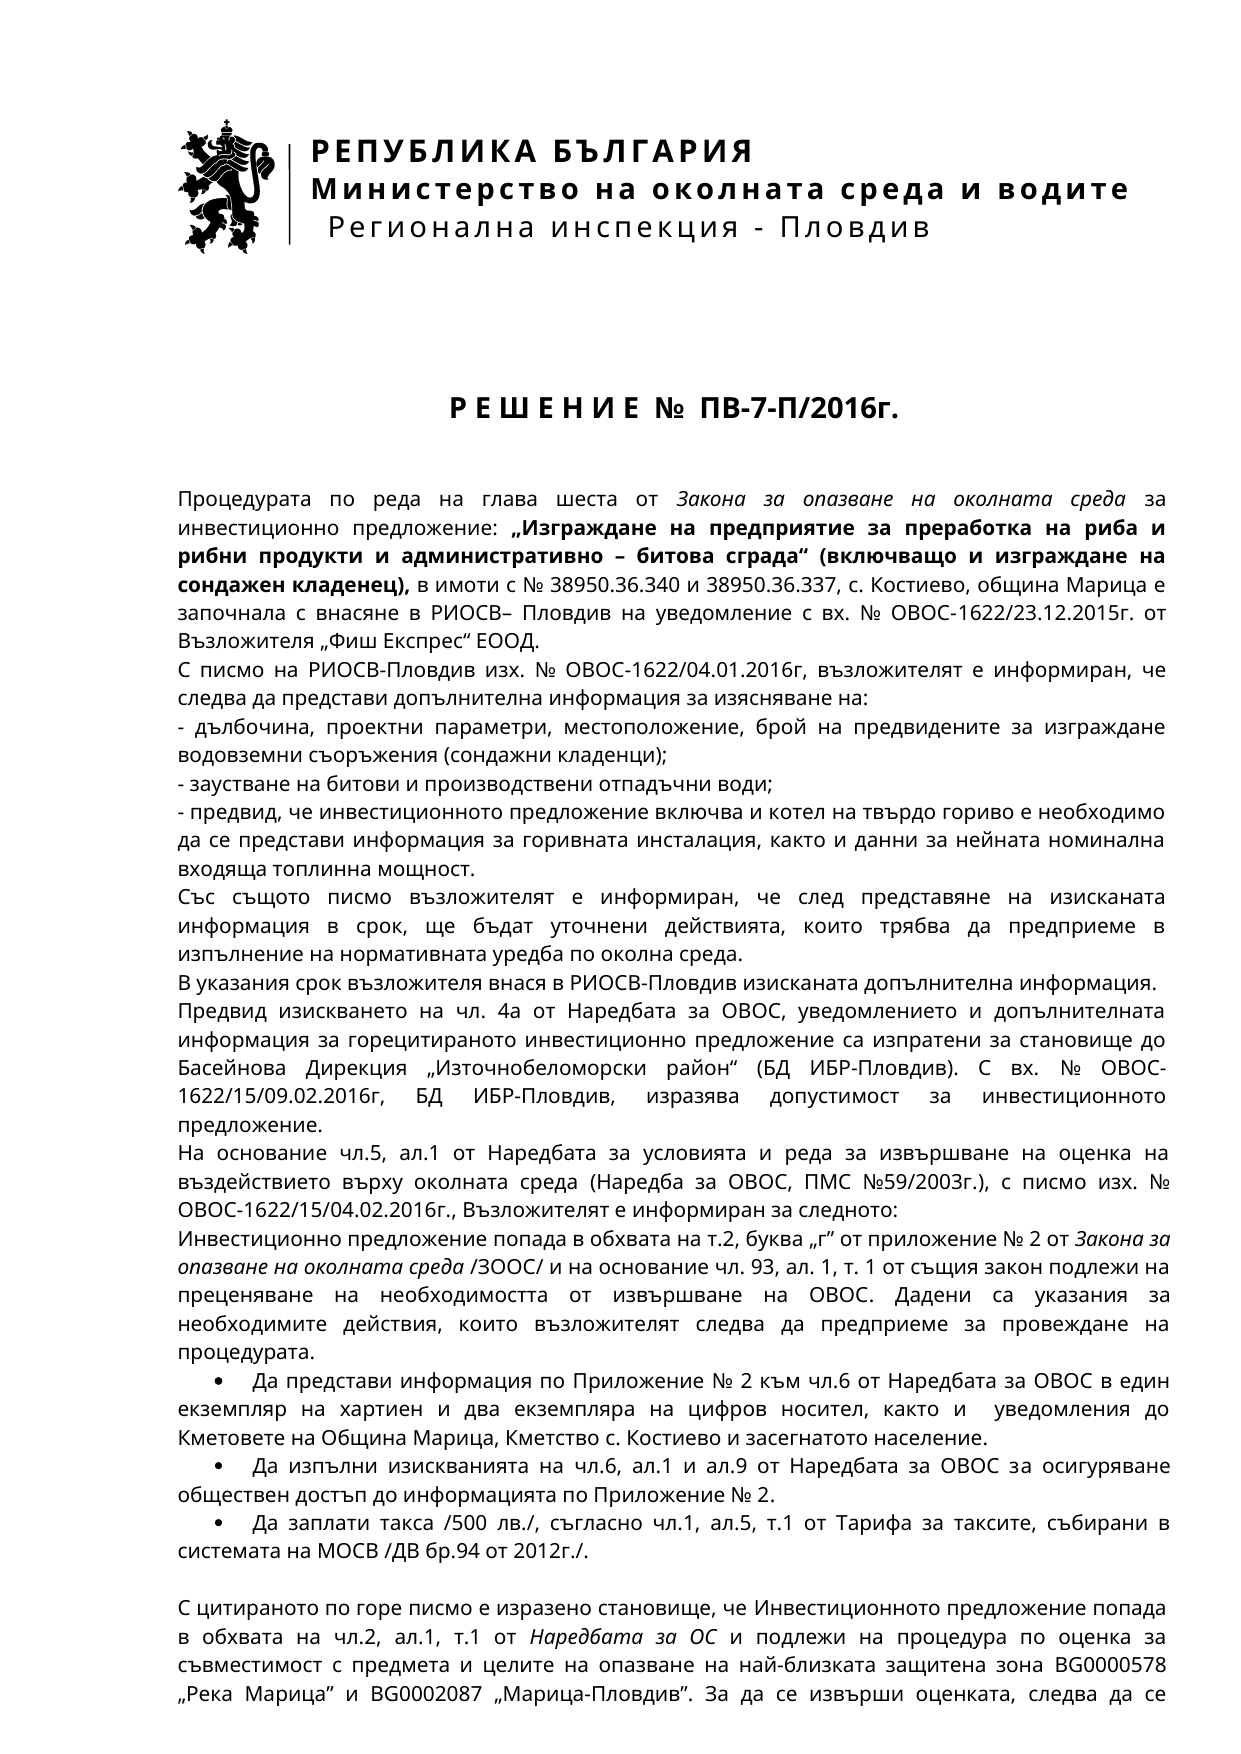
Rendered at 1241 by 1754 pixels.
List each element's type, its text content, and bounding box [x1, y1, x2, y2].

text Р Е Ш Е Н И Е № ПВ-7-П/2016г. [177, 388, 1171, 427]
text - заустване на битови и производствени отпадъчни води; [177, 769, 1166, 797]
text Инвестиционно предложение попада в обхвата на т.2, буква „г” от приложение № 2 от Закона за опазване на околната среда /ЗООС/ и на основание чл. 93, ал. 1, т. 1 от същия закон подлежи на преценяване на необходимостта от извършване на ОВОС. Дадени са указания за необходимите действия, които възложителят следва да предприеме за провеждане на процедурата. [177, 1224, 1171, 1366]
list Да изпълни изискванията на чл.6, ал.1 и ал.9 от Наредбата за ОВОС за осигуряване обществен достъп до информацията по Приложение № 2. [177, 1451, 1171, 1508]
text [177, 1593, 1166, 1707]
text В указания срок възложителя внася в РИОСВ-Пловдив изисканата допълнителна информация. [177, 968, 1166, 996]
text На основание чл.5, ал.1 от Наредбата за условията и реда за извършване на оценка на въздействието върху околната среда (Наредба за ОВОС, ПМС №59/2003г.), с писмо изх. № ОВОС-1622/15/04.02.2016г., Възложителят е информиран за следното: [177, 1138, 1171, 1224]
list Да представи информация по Приложение № 2 към чл.6 от Наредбата за ОВОС в един екземпляр на хартиен и два екземпляра на цифров носител, както и уведомления до Кметовете на Община Марица, Кметство с. Костиево и засегнатото население. [177, 1366, 1171, 1451]
text - дълбочина, проектни параметри, местоположение, брой на предвидените за изграждане водовземни съоръжения (сондажни кладенци); [177, 712, 1166, 769]
text Предвид изискването на чл. 4а от Наредбата за ОВОС, уведомлението и допълнителната информация за горецитираното инвестиционно предложение са изпратени за становище до Басейнова Дирекция „Източнобеломорски район“ (БД ИБР-Пловдив). С вх. № ОВОС-1622/15/09.02.2016г, БД ИБР-Пловдив, изразява допустимост за инвестиционното предложение. [177, 996, 1166, 1138]
text - предвид, че инвестиционното предложение включва и котел на твърдо гориво е необходимо да се представи информация за горивната инсталация, както и данни за нейната номинална входяща топлинна мощност. [177, 797, 1166, 882]
text Със същото писмо възложителят е информиран, че след представяне на изисканата информация в срок, ще бъдат уточнени действията, които трябва да предприеме в изпълнение на нормативната уредба по околна среда. [177, 882, 1166, 968]
text С писмо на РИОСВ-Пловдив изх. № ОВОС-1622/04.01.2016г, възложителят е информиран, че следва да представи допълнителна информация за изясняване на: [177, 655, 1166, 712]
list Да заплати такса /500 лв./, съгласно чл.1, ал.5, т.1 от Тарифа за таксите, събирани в системата на МОСВ /ДВ бр.94 от 2012г./. [177, 1508, 1171, 1565]
text Процедурата по реда на глава шеста от Закона за опазване на околната среда за инвестиционно предложение: „Изграждане на предприятие за преработка на риба и рибни продукти и административно – битова сграда“ (включващо и изграждане на сондажен кладенец), в имоти с № 38950.36.340 и 38950.36.337, с. Костиево, община Марица е започнала с внасяне в РИОСВ– Пловдив на уведомление с вх. № ОВОС-1622/23.12.2015г. от Възложителя „Фиш Експрес“ ЕООД. [177, 484, 1166, 655]
